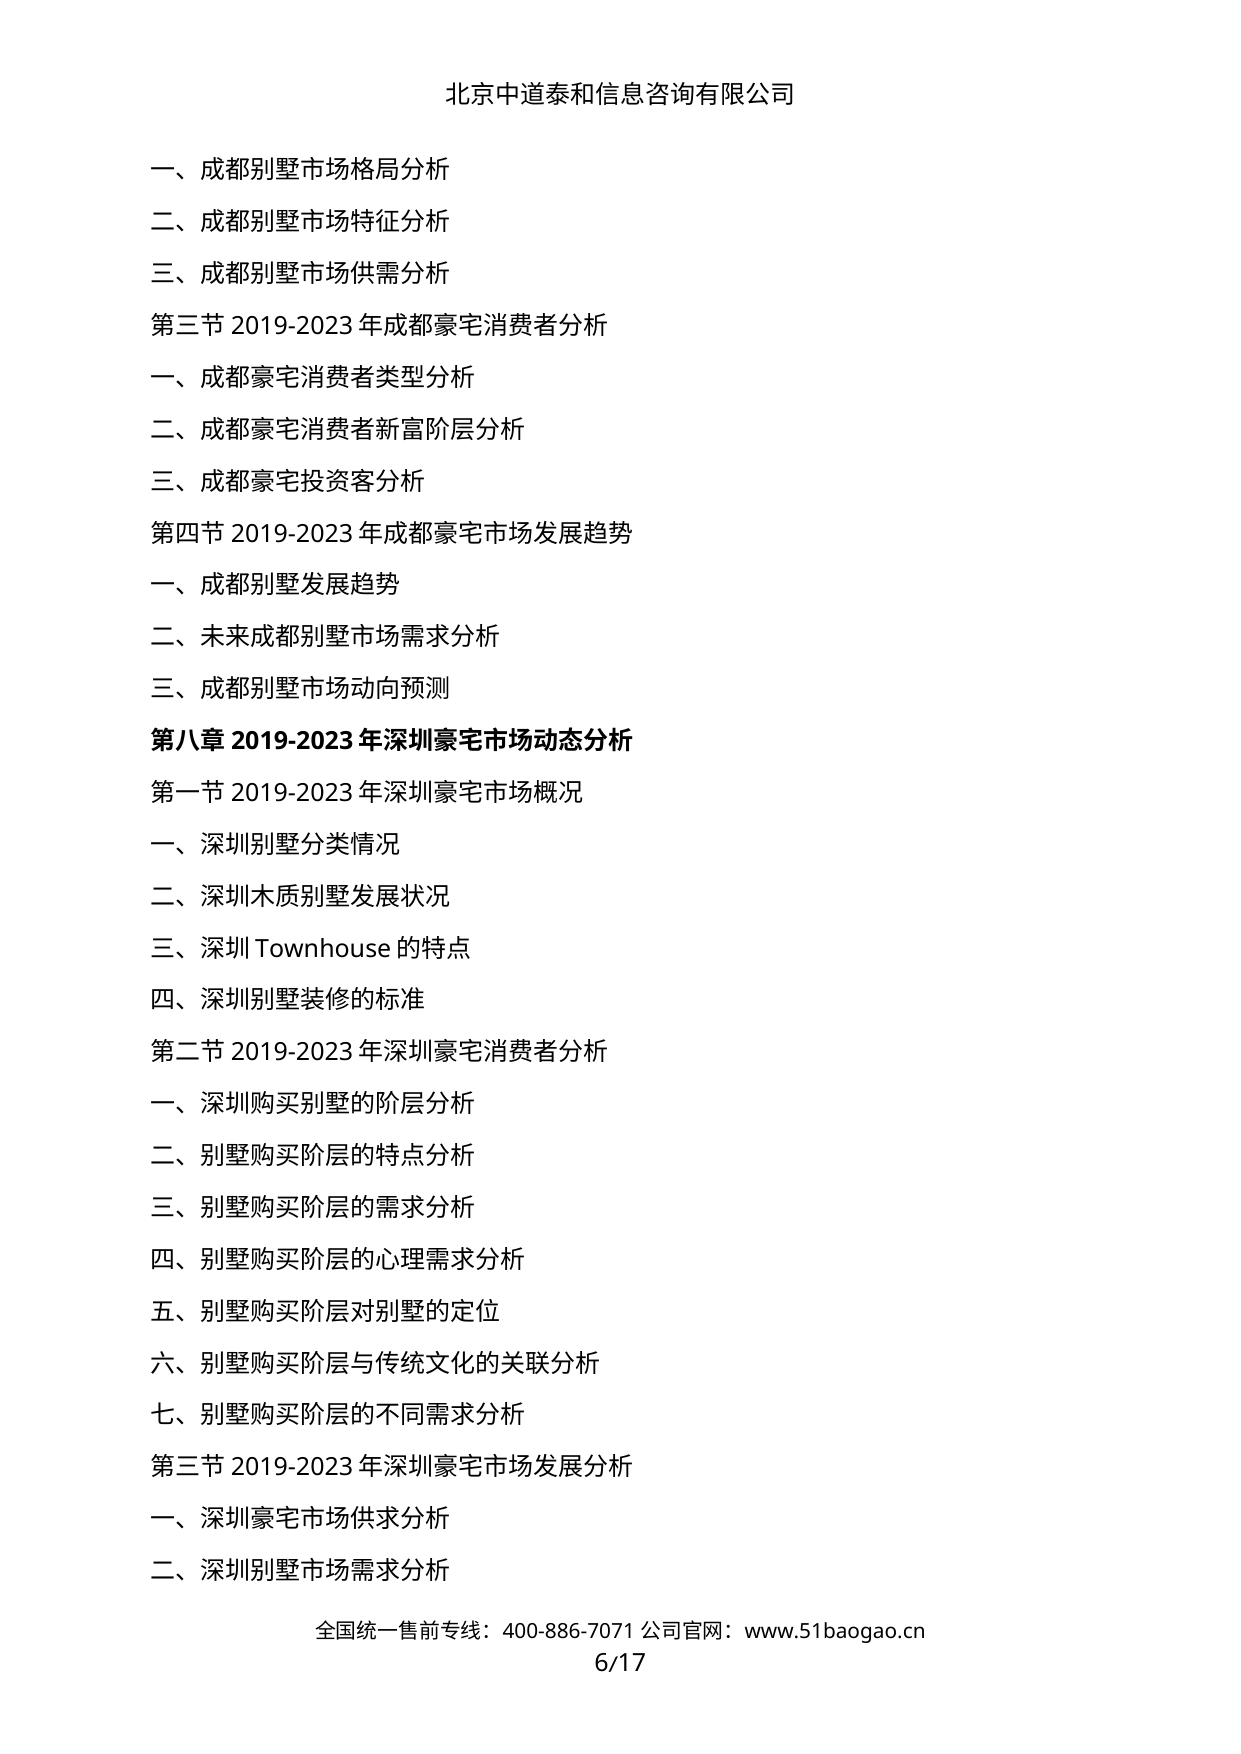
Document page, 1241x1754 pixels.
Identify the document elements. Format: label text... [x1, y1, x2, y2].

text 二、成都别墅市场特征分析 [150, 202, 1090, 238]
text 第三节 2019-2023年成都豪宅消费者分析 [150, 306, 1090, 342]
text 二、成都豪宅消费者新富阶层分析 [150, 409, 1090, 446]
text 一、深圳别墅分类情况 [150, 824, 1090, 861]
text 二、别墅购买阶层的特点分析 [150, 1136, 1090, 1172]
text 五、别墅购买阶层对别墅的定位 [150, 1291, 1090, 1327]
text 第三节 2019-2023年深圳豪宅市场发展分析 [150, 1447, 1090, 1483]
text 七、别墅购买阶层的不同需求分析 [150, 1395, 1090, 1431]
text 一、成都别墅发展趋势 [150, 565, 1090, 601]
text 第二节 2019-2023年深圳豪宅消费者分析 [150, 1032, 1090, 1068]
text 第一节 2019-2023年深圳豪宅市场概况 [150, 772, 1090, 809]
text 四、别墅购买阶层的心理需求分析 [150, 1239, 1090, 1276]
text 三、成都豪宅投资客分析 [150, 461, 1090, 497]
text 六、别墅购买阶层与传统文化的关联分析 [150, 1343, 1090, 1379]
text 三、成都别墅市场动向预测 [150, 669, 1090, 705]
text 一、深圳购买别墅的阶层分析 [150, 1084, 1090, 1120]
text 四、深圳别墅装修的标准 [150, 980, 1090, 1016]
text 二、深圳木质别墅发展状况 [150, 876, 1090, 912]
text 一、深圳豪宅市场供求分析 [150, 1499, 1090, 1535]
text 一、成都豪宅消费者类型分析 [150, 357, 1090, 394]
text 第八章 2019-2023年深圳豪宅市场动态分析 [150, 721, 1090, 757]
text 一、成都别墅市场格局分析 [150, 150, 1090, 186]
text 三、别墅购买阶层的需求分析 [150, 1187, 1090, 1224]
text 二、未来成都别墅市场需求分析 [150, 617, 1090, 653]
text 三、成都别墅市场供需分析 [150, 254, 1090, 290]
text 二、深圳别墅市场需求分析 [150, 1551, 1090, 1587]
text 第四节 2019-2023年成都豪宅市场发展趋势 [150, 513, 1090, 549]
text 三、深圳Townhouse的特点 [150, 928, 1090, 964]
